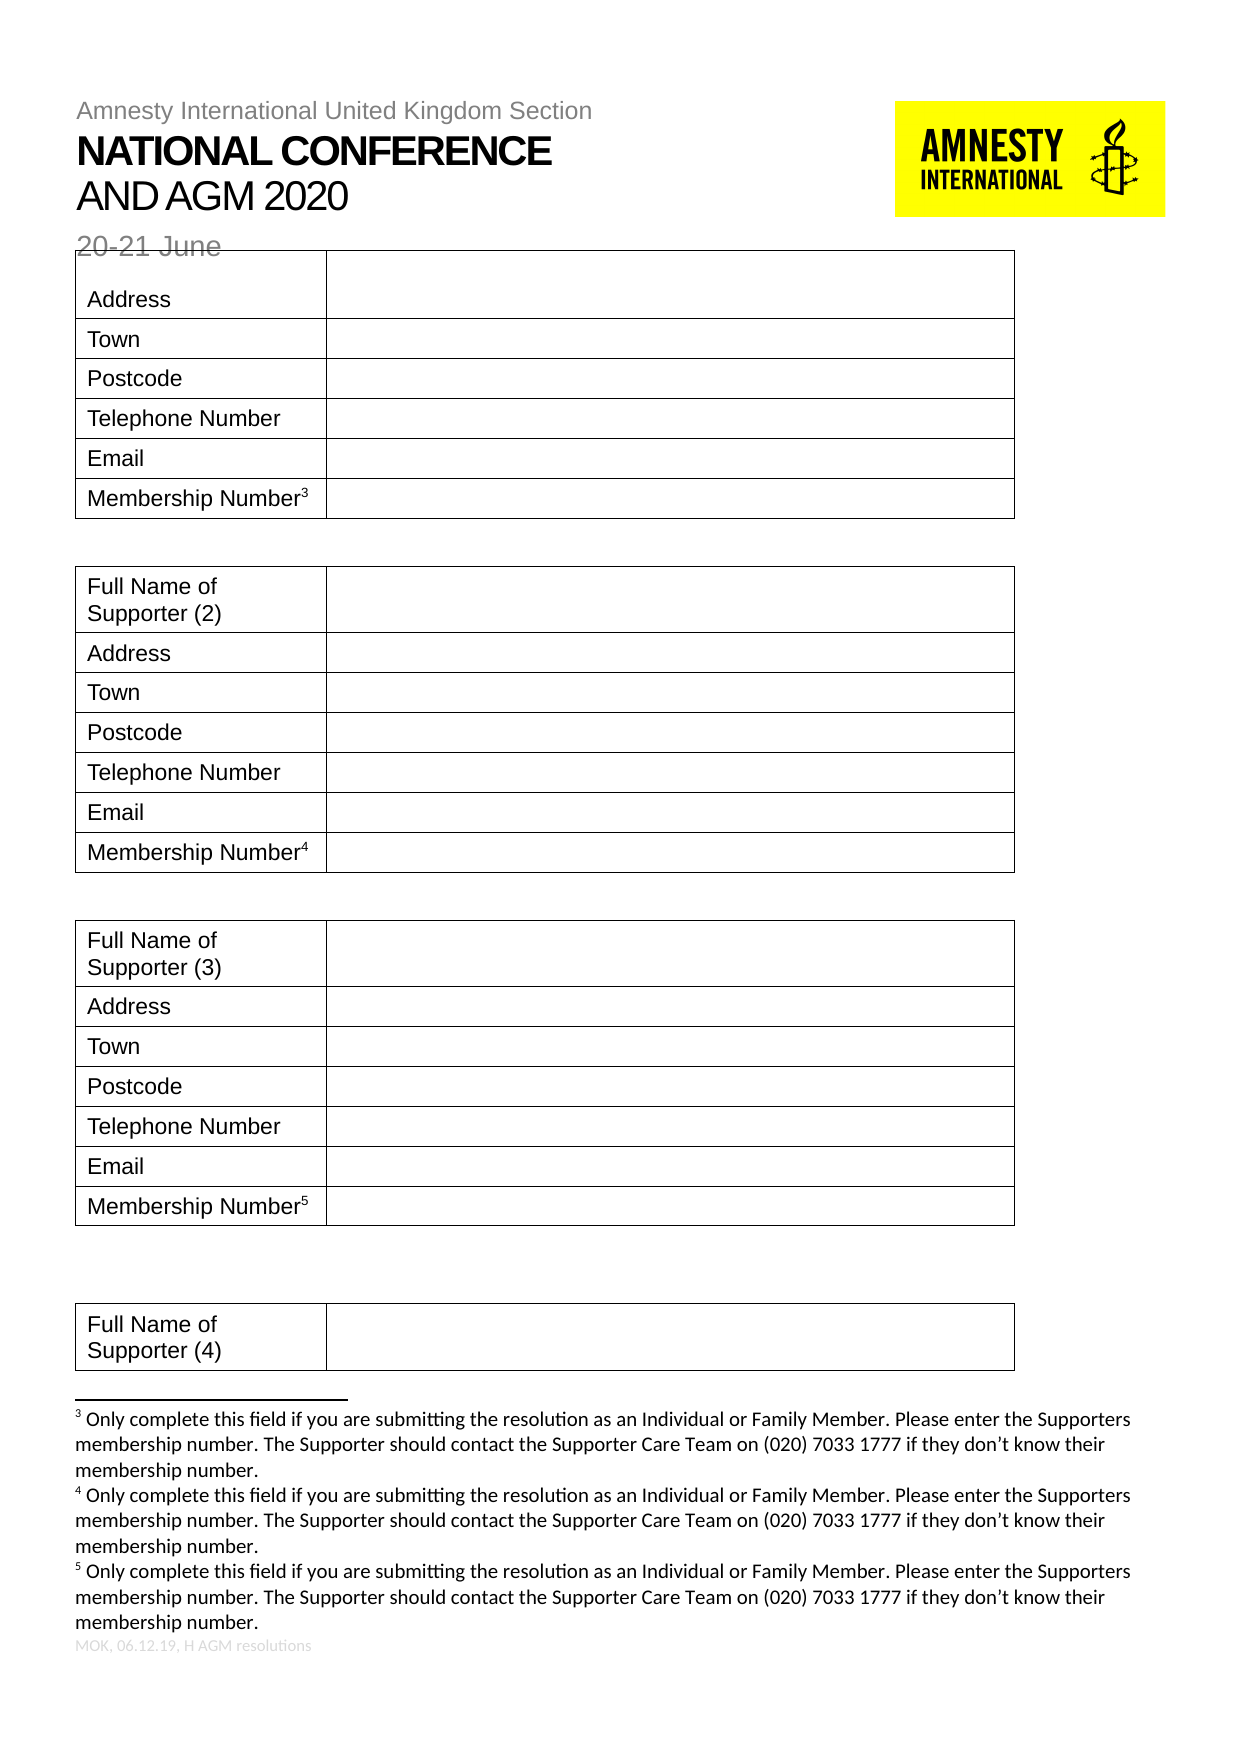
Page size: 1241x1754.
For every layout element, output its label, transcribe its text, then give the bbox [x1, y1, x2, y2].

table_cell [327, 987, 1014, 1026]
table_header [327, 1304, 1014, 1369]
table_header Full Name of Supporter (3) [76, 921, 326, 986]
table_cell Address [76, 251, 326, 318]
picture [895, 101, 1166, 217]
table_cell Town [76, 319, 326, 358]
table_header Full Name of Supporter (2) [76, 567, 326, 632]
table_cell [327, 1107, 1014, 1146]
table_cell [327, 713, 1014, 752]
table_cell [327, 633, 1014, 672]
table_cell [327, 319, 1014, 358]
table_cell Membership Number [76, 479, 326, 518]
table_cell [327, 1147, 1014, 1186]
table_cell Email [76, 439, 326, 478]
table_cell [327, 251, 1014, 318]
table_cell Membership Number [76, 1187, 326, 1225]
table_cell [327, 673, 1014, 712]
table_cell Postcode [76, 359, 326, 398]
table_cell Town [76, 673, 326, 712]
table_cell Telephone Number [76, 1107, 326, 1146]
table_cell Telephone Number [76, 753, 326, 792]
table_cell Address [76, 987, 326, 1026]
table_cell Membership Number [76, 833, 326, 872]
table_cell [327, 399, 1014, 438]
table_cell [327, 1067, 1014, 1106]
table_cell [327, 1187, 1014, 1225]
table_header [327, 567, 1014, 632]
table_cell Postcode [76, 1067, 326, 1106]
table_cell [327, 833, 1014, 872]
table_cell [327, 1027, 1014, 1066]
table_cell [327, 753, 1014, 792]
table_cell Postcode [76, 713, 326, 752]
table_cell Email [76, 1147, 326, 1186]
table_cell [327, 479, 1014, 518]
table_cell Telephone Number [76, 399, 326, 438]
table_cell Email [76, 793, 326, 832]
table_cell [327, 793, 1014, 832]
table_cell Address [76, 633, 326, 672]
table_cell Town [76, 1027, 326, 1066]
table_header Full Name of Supporter (4) [76, 1304, 326, 1369]
table_cell [327, 359, 1014, 398]
table_cell [327, 439, 1014, 478]
table_header [327, 921, 1014, 986]
